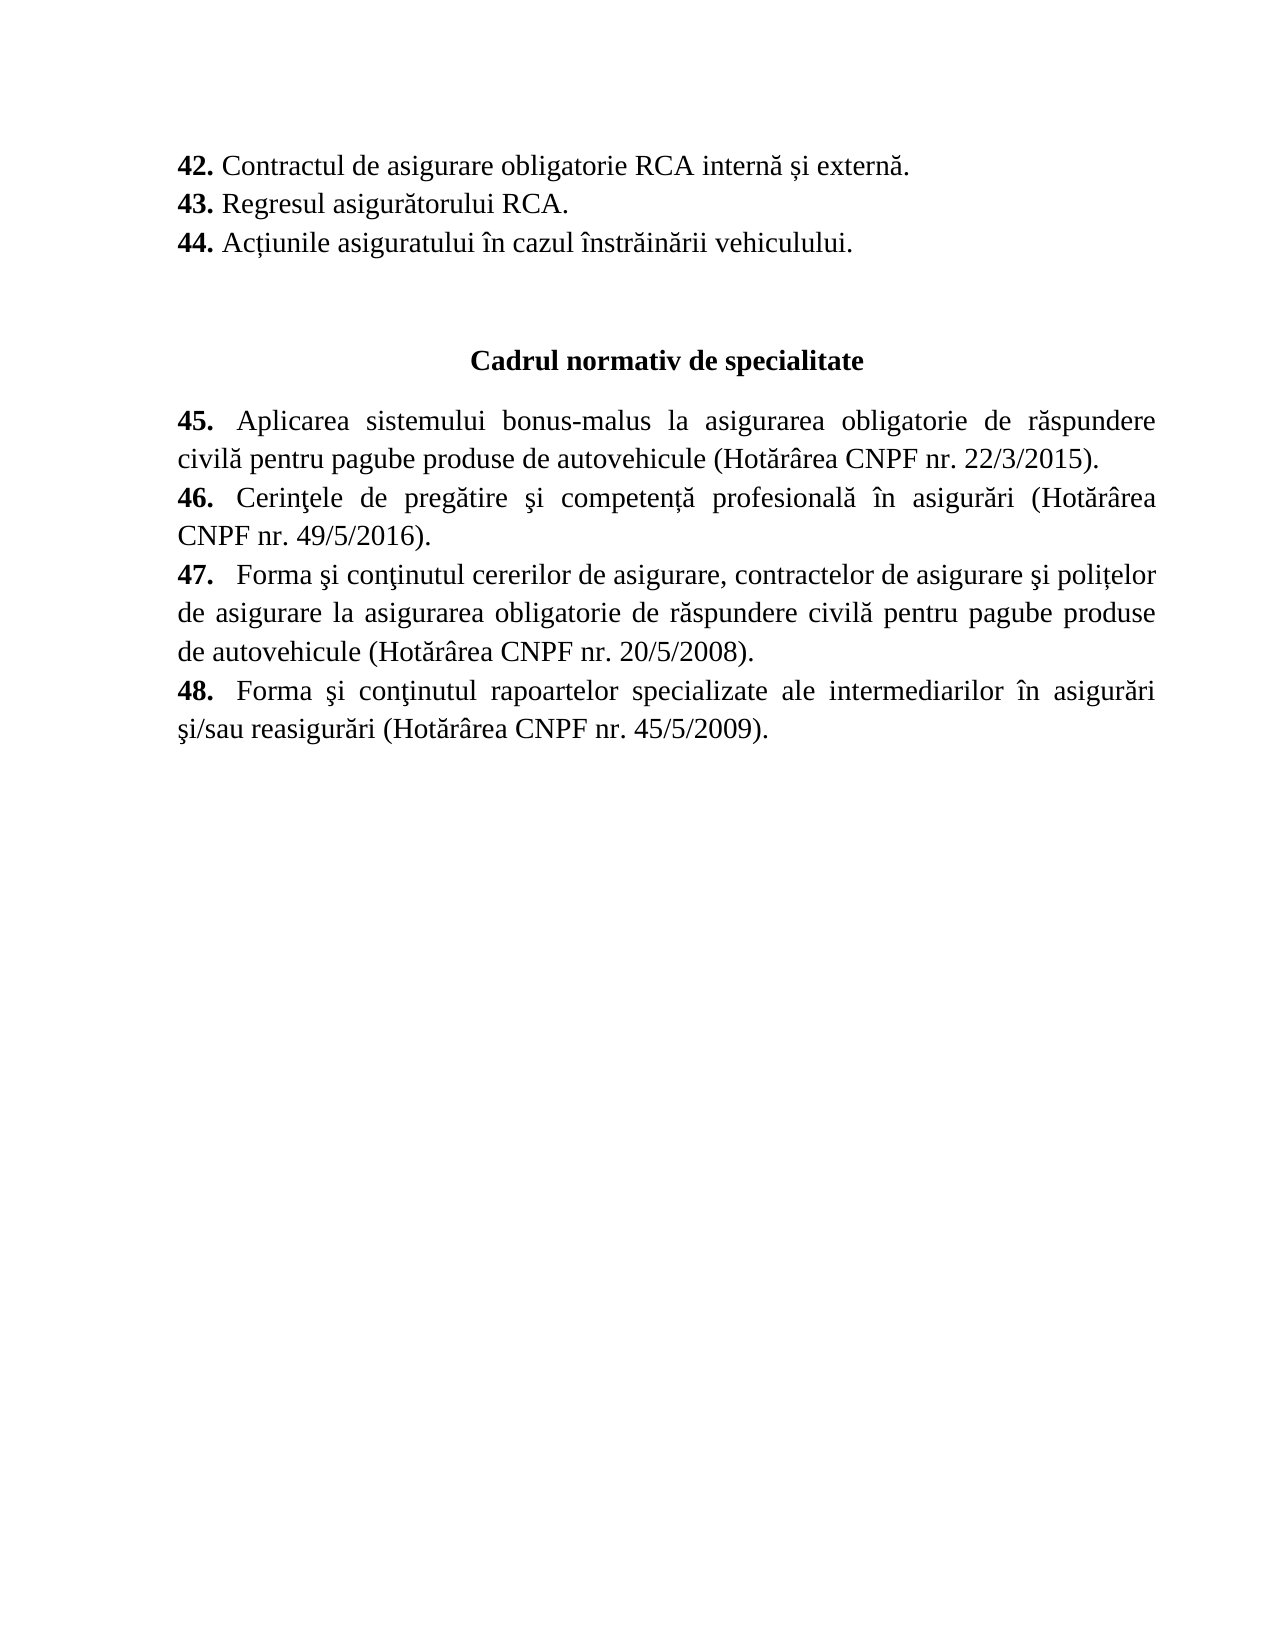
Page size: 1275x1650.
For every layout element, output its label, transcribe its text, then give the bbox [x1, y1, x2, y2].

list Regresul asigurătorului RCA. [177, 186, 1157, 220]
list Forma şi conţinutul rapoartelor specializate ale intermediarilor în asigurări şi/sau reasigurări (Hotărârea CNPF nr. 45/5/2009). [177, 673, 1157, 745]
list Forma şi conţinutul cererilor de asigurare, contractelor de asigurare şi polițelor de asigurare la asigurarea obligatorie de răspundere civilă pentru pagube produse de autovehicule (Hotărârea CNPF nr. 20/5/2008). [177, 557, 1157, 668]
list Aplicarea sistemului bonus-malus la asigurarea obligatorie de răspundere civilă pentru pagube produse de autovehicule (Hotărârea CNPF nr. 22/3/2015). [177, 403, 1157, 475]
list Acțiunile asiguratului în cazul înstrăinării vehiculului. [177, 225, 1157, 258]
list Cerinţele de pregătire şi competență profesională în asigurări (Hotărârea CNPF nr. 49/5/2016). [177, 480, 1157, 552]
text Cadrul normativ de specialitate [177, 343, 1157, 377]
list Contractul de asigurare obligatorie RCA internă și externă. [177, 148, 1157, 181]
